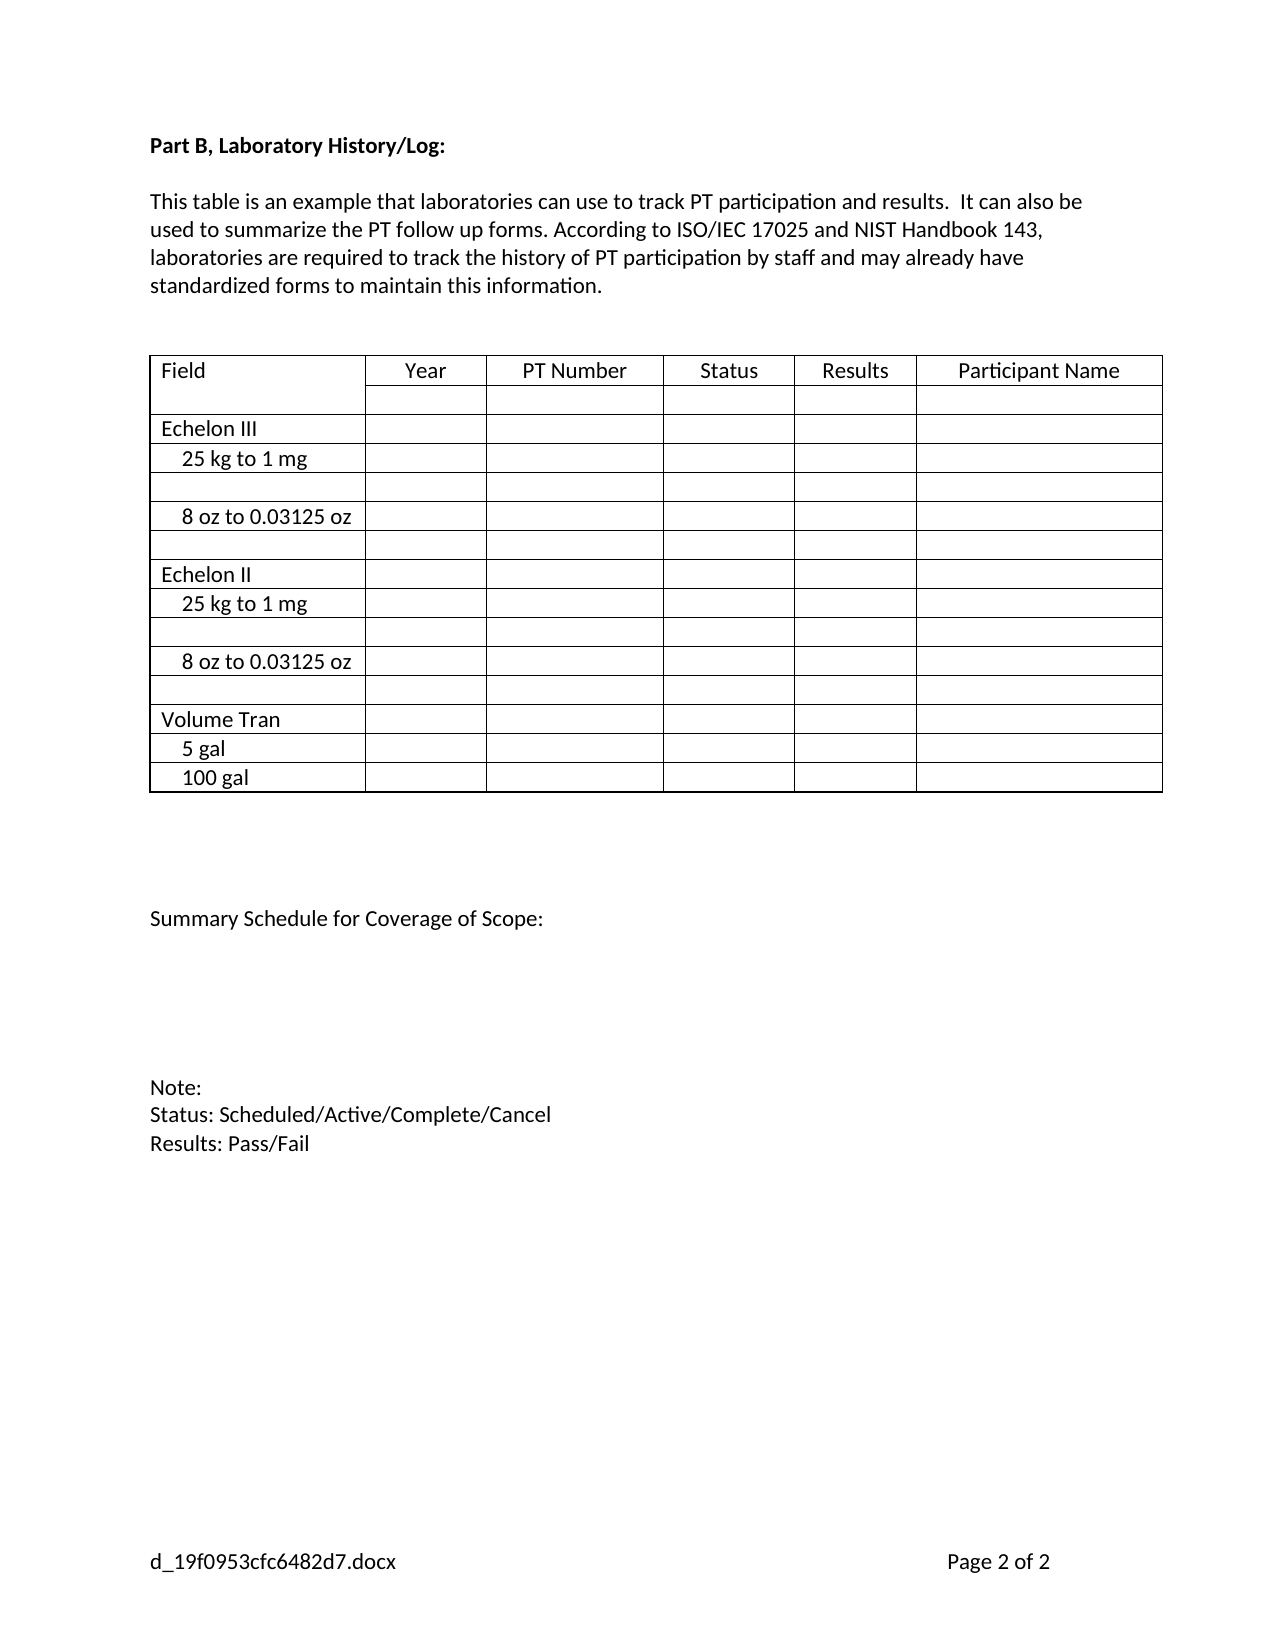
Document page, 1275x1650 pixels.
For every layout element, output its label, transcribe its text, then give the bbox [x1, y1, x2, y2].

table_cell [917, 618, 1162, 646]
table_cell [664, 618, 794, 646]
table_cell [487, 618, 663, 646]
table_cell [917, 444, 1162, 472]
table_cell 25 kg to 1 mg [151, 444, 365, 472]
table_cell 100 gal [151, 763, 365, 791]
table_cell [795, 531, 916, 559]
table_cell [366, 502, 486, 530]
text Note: [150, 1073, 1125, 1101]
table_cell [664, 386, 794, 413]
table_header Participant Name [917, 356, 1162, 384]
table_cell [366, 415, 486, 443]
table_cell [795, 444, 916, 472]
table_cell [487, 444, 663, 472]
table_cell [917, 560, 1162, 588]
table_cell [795, 618, 916, 646]
table_cell [917, 763, 1162, 791]
table_cell [664, 589, 794, 617]
table_cell [795, 386, 916, 413]
table_cell [366, 763, 486, 791]
table_cell [366, 386, 486, 413]
table_cell [151, 473, 365, 501]
table_header PT Number [487, 356, 663, 384]
table_header Field [151, 356, 365, 413]
table_cell [795, 560, 916, 588]
table_cell [917, 676, 1162, 704]
text Summary Schedule for Coverage of Scope: [150, 904, 1125, 932]
table_cell 5 gal [151, 734, 365, 762]
table_cell [795, 763, 916, 791]
table_cell [487, 705, 663, 733]
table_cell 8 oz to 0.03125 oz [151, 647, 365, 675]
table_cell [151, 531, 365, 559]
table_cell [664, 473, 794, 501]
table_cell [917, 531, 1162, 559]
table_cell [487, 647, 663, 675]
table_cell [664, 763, 794, 791]
text Results: Pass/Fail [150, 1129, 1125, 1157]
table_cell [917, 734, 1162, 762]
table_cell Echelon II [151, 560, 365, 588]
table_cell [795, 705, 916, 733]
table_cell [795, 589, 916, 617]
table_cell 8 oz to 0.03125 oz [151, 502, 365, 530]
table_cell [795, 647, 916, 675]
table_cell [795, 676, 916, 704]
table_header Results [795, 356, 916, 384]
text Status: Scheduled/Active/Complete/Cancel [150, 1101, 1125, 1129]
table_cell [664, 560, 794, 588]
table_cell [366, 531, 486, 559]
table_cell [664, 531, 794, 559]
table_cell [664, 705, 794, 733]
table_cell [795, 502, 916, 530]
table_cell [151, 618, 365, 646]
table_cell [366, 473, 486, 501]
text Part B, Laboratory History/Log: [150, 131, 1125, 159]
table_cell [487, 734, 663, 762]
table_cell [917, 647, 1162, 675]
table_cell [917, 473, 1162, 501]
table_cell [151, 676, 365, 704]
table_cell [664, 502, 794, 530]
table_cell [487, 560, 663, 588]
table_cell [795, 473, 916, 501]
table_cell [366, 589, 486, 617]
table_cell [487, 415, 663, 443]
table_cell [664, 676, 794, 704]
table_header Status [664, 356, 794, 384]
table_cell [664, 734, 794, 762]
table_cell [366, 444, 486, 472]
table_cell Echelon III [151, 415, 365, 443]
table_cell [917, 386, 1162, 413]
table_cell [917, 705, 1162, 733]
table_cell [917, 589, 1162, 617]
table_cell [664, 415, 794, 443]
table_cell [487, 386, 663, 413]
table_cell 25 kg to 1 mg [151, 589, 365, 617]
table_cell [366, 676, 486, 704]
table_cell [917, 415, 1162, 443]
table_cell [795, 734, 916, 762]
table_header Year [366, 356, 486, 384]
table_cell [366, 734, 486, 762]
table_cell [795, 415, 916, 443]
table_cell [487, 502, 663, 530]
text This table is an example that laboratories can use to track PT participation and results. It can also be used to summarize the PT follow up forms. According to ISO/IEC 17025 and NIST Handbook 143, laboratories are required to track the history of PT participation by staff and may already have standardized forms to maintain this information. [150, 187, 1125, 299]
table_cell [664, 647, 794, 675]
table_cell [917, 502, 1162, 530]
table_cell [366, 705, 486, 733]
table_cell [487, 763, 663, 791]
table_cell [487, 676, 663, 704]
table_cell [487, 473, 663, 501]
table_cell [366, 618, 486, 646]
table_cell Volume Tran [151, 705, 365, 733]
table_cell [487, 589, 663, 617]
table_cell [366, 647, 486, 675]
table_cell [664, 444, 794, 472]
table_cell [366, 560, 486, 588]
table_cell [487, 531, 663, 559]
